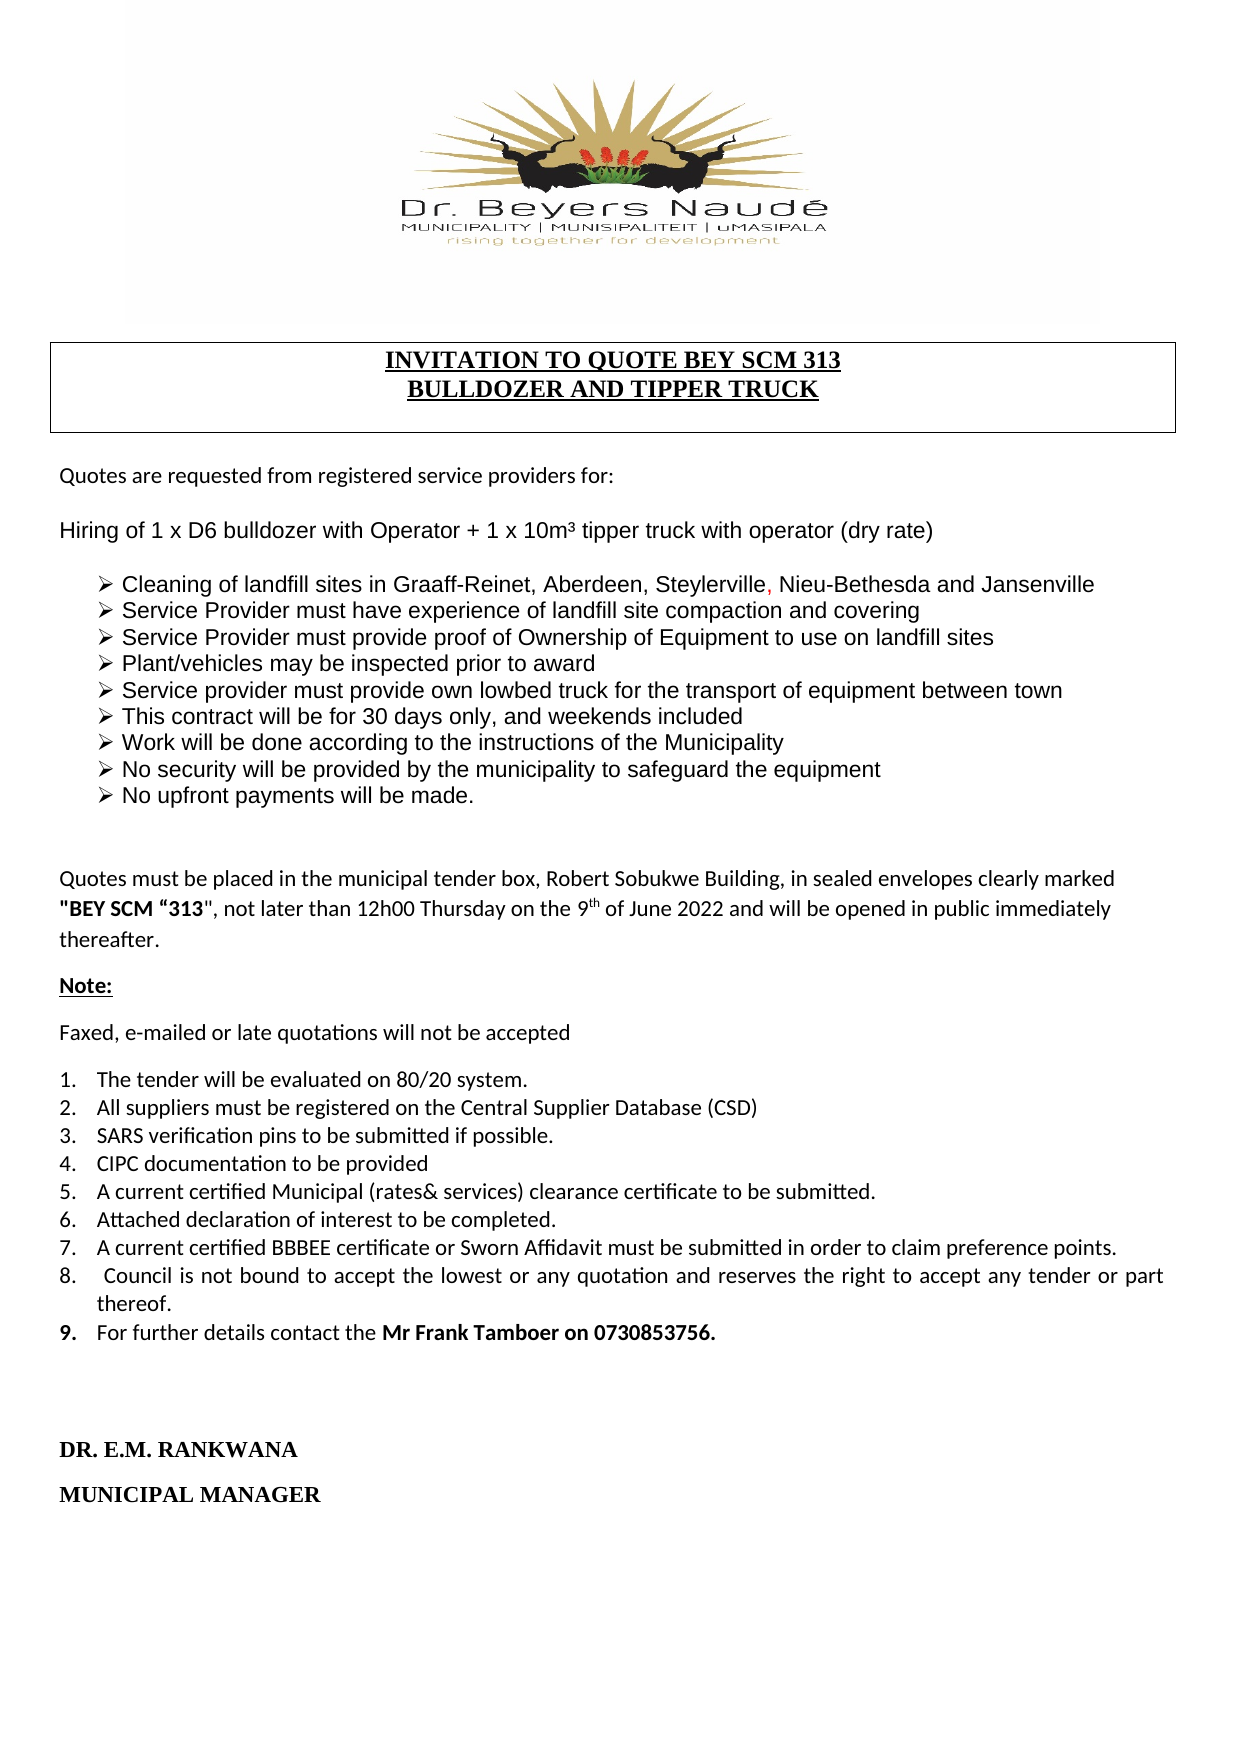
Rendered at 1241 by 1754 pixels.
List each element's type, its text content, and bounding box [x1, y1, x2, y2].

list For further details contact the Mr Frank Tamboer on 0730853756. [59, 1318, 1167, 1346]
list CIPC documentation to be provided [59, 1149, 1167, 1177]
list A current certified BBBEE certificate or Sworn Affidavit must be submitted in order to claim preference points. [59, 1233, 1167, 1262]
text MUNICIPAL MANAGER [59, 1481, 1167, 1507]
list Attached declaration of interest to be completed. [59, 1206, 1167, 1233]
text Note: [59, 972, 1167, 1000]
list Service Provider must have experience of landfill site compaction and covering [97, 597, 1167, 624]
list A current certified Municipal (rates& services) clearance certificate to be submitted. [59, 1177, 1167, 1206]
list Cleaning of landfill sites in Graaff-Reinet, Aberdeen, Steylerville, Nieu-Bethesda and Jansenville [97, 571, 1167, 597]
list Work will be done according to the instructions of the Municipality [97, 729, 1167, 756]
list All suppliers must be registered on the Central Supplier Database (CSD) [59, 1093, 1167, 1121]
list The tender will be evaluated on 80/20 system. [59, 1065, 1167, 1093]
list Council is not bound to accept the lowest or any quotation and reserves the right to accept any tender or part thereof. [59, 1262, 1167, 1318]
text INVITATION TO QUOTE BEY SCM 313 [51, 343, 1175, 374]
list No security will be provided by the municipality to safeguard the equipment [97, 756, 1167, 782]
list Service Provider must provide proof of Ownership of Equipment to use on landfill sites [97, 624, 1167, 650]
list SARS verification pins to be submitted if possible. [59, 1121, 1167, 1149]
picture [125, 0, 1101, 324]
text Hiring of 1 x D6 bulldozer with Operator + 1 x 10m³ tipper truck with operator (dry rate) [59, 517, 1167, 543]
text BULLDOZER AND TIPPER TRUCK [59, 374, 1167, 403]
list This contract will be for 30 days only, and weekends included [97, 703, 1167, 729]
list Service provider must provide own lowbed truck for the transport of equipment between town [97, 677, 1167, 703]
text Quotes must be placed in the municipal tender box, Robert Sobukwe Building, in sealed envelopes clearly marked "BEY SCM “313", not later than 12h00 Thursday on the 9th of June 2022 and will be opened in public immediately thereafter. [59, 864, 1167, 953]
list No upfront payments will be made. [97, 782, 1167, 808]
text Faxed, e-mailed or late quotations will not be accepted [59, 1018, 1167, 1047]
text Quotes are requested from registered service providers for: [59, 461, 1167, 489]
list Plant/vehicles may be inspected prior to award [97, 650, 1167, 677]
text DR. E.M. RANKWANA [59, 1436, 1167, 1462]
